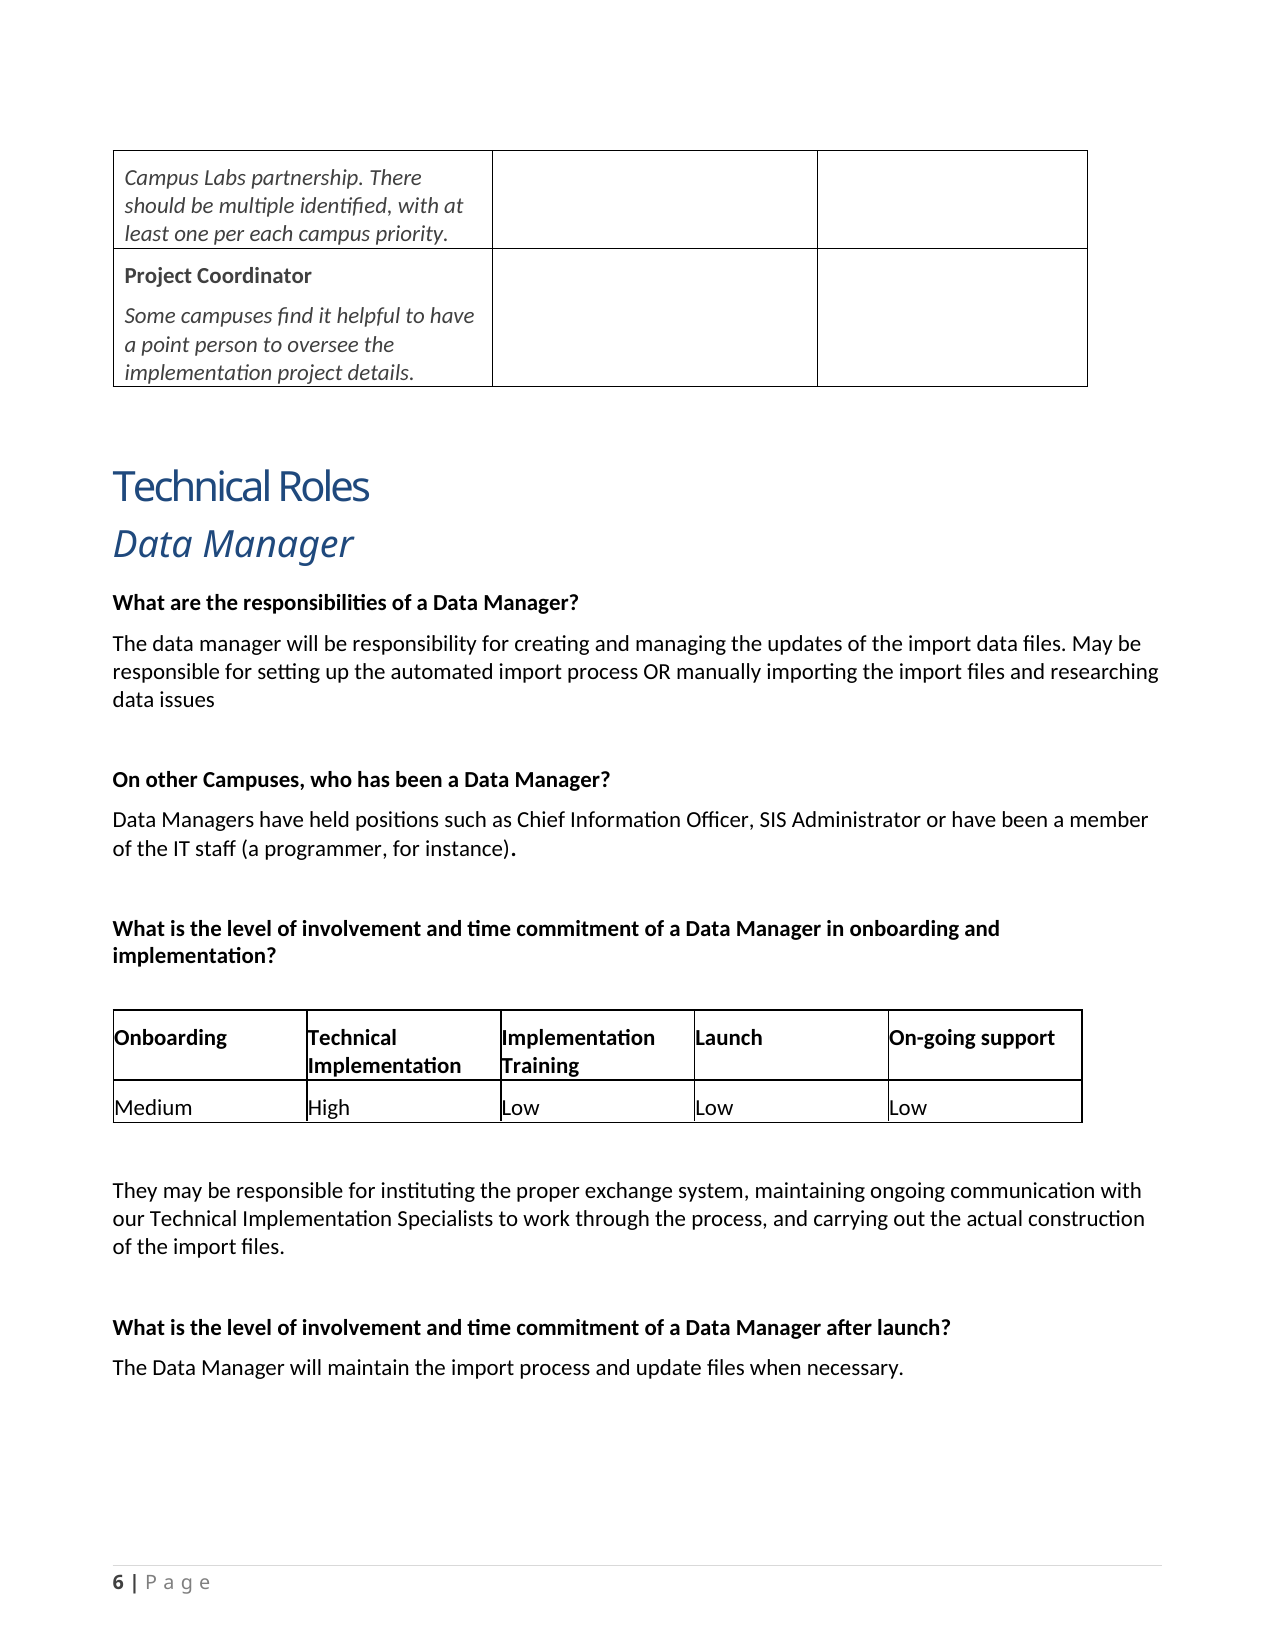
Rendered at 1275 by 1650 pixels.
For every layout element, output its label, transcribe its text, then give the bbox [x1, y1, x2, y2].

table_cell [818, 151, 1087, 248]
table_cell Project Coordinator Some campuses find it helpful to have a point person to oversee the implementation project details. [114, 249, 492, 386]
text What are the responsibilities of a Data Manager? [112, 588, 1162, 617]
table_cell [493, 151, 817, 248]
table_cell [818, 249, 1087, 386]
text On other Campuses, who has been a Data Manager? [112, 765, 1162, 793]
text They may be responsible for instituting the proper exchange system, maintaining ongoing communication with our Technical Implementation Specialists to work through the process, and carrying out the actual construction of the import files. [112, 1176, 1162, 1260]
text What is the level of involvement and time commitment of a Data Manager after launch? [112, 1313, 1162, 1341]
subtitle Technical Roles [112, 456, 1162, 513]
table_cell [114, 151, 492, 248]
table_header Launch [695, 1011, 888, 1079]
table_cell Low [695, 1081, 888, 1121]
table_cell [493, 249, 817, 386]
table_cell Medium [114, 1081, 306, 1121]
text What is the level of involvement and time commitment of a Data Manager in onboarding and implementation? [112, 914, 1162, 970]
table_header Technical Implementation [308, 1011, 500, 1079]
table_cell Low [889, 1081, 1081, 1121]
text The data manager will be responsibility for creating and managing the updates of the import data files. May be responsible for setting up the automated import process OR manually importing the import files and researching data issues [112, 629, 1162, 713]
text Data Managers have held positions such as Chief Information Officer, SIS Administrator or have been a member of the IT staff (a programmer, for instance). [112, 806, 1162, 862]
table_header Onboarding [114, 1011, 306, 1079]
table_cell Low [502, 1081, 694, 1121]
subtitle Data Manager [112, 517, 1162, 568]
text The Data Manager will maintain the import process and update files when necessary. [112, 1353, 1162, 1382]
table_cell High [308, 1081, 500, 1121]
table_header Implementation Training [502, 1011, 694, 1079]
table_header On-going support [889, 1011, 1081, 1079]
